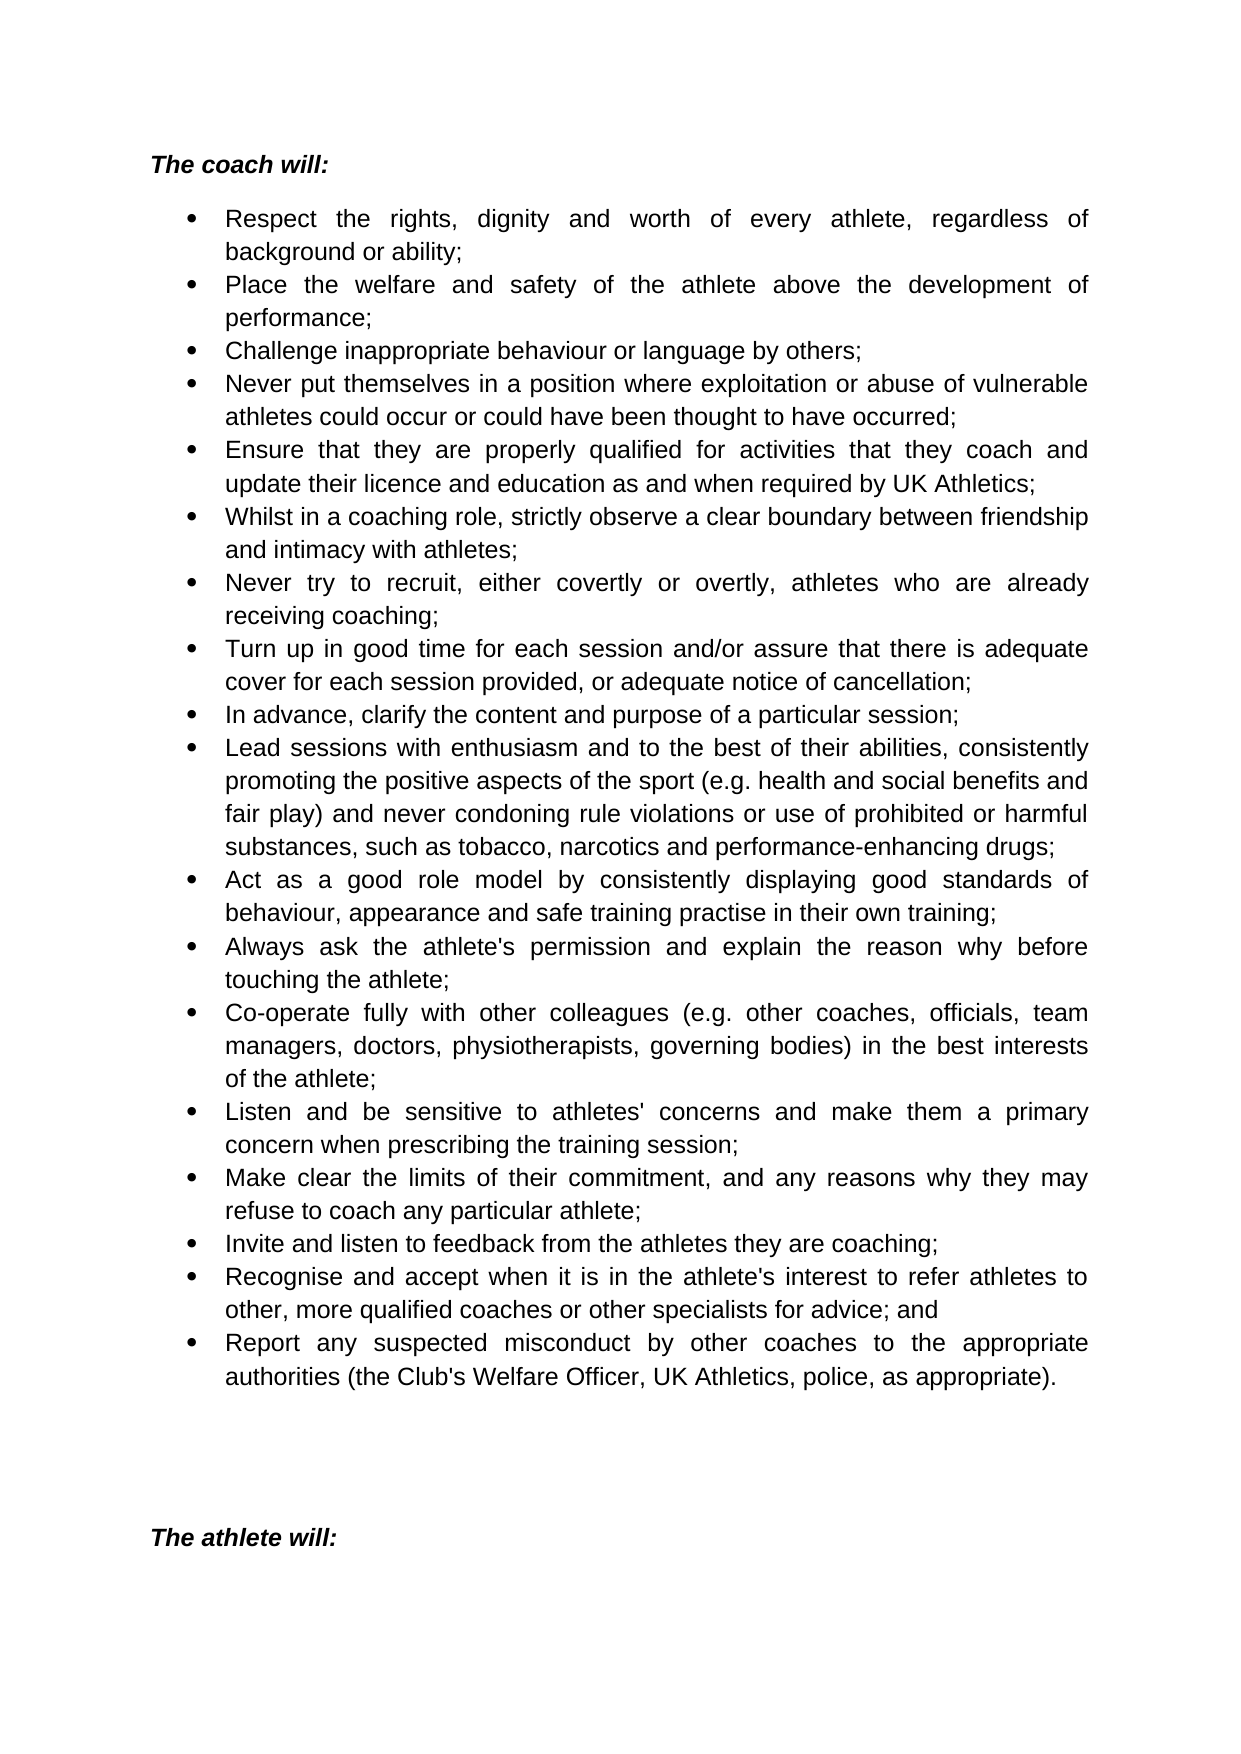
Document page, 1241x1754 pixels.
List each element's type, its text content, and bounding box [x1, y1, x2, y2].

list Listen and be sensitive to athletes' concerns and make them a primary concern when prescribing the training session; [187, 1097, 1090, 1159]
list Report any suspected misconduct by other coaches to the appropriate authorities (the Club's Welfare Officer, UK Athletics, police, as appropriate). [187, 1328, 1090, 1390]
list Lead sessions with enthusiasm and to the best of their abilities, consistently promoting the positive aspects of the sport (e.g. health and social benefits and fair play) and never condoning rule violations or use of prohibited or harmful substances, such as tobacco, narcotics and performance-enhancing drugs; [187, 733, 1090, 861]
text The coach will: [150, 150, 1090, 179]
list Turn up in good time for each session and/or assure that there is adequate cover for each session provided, or adequate notice of cancellation; [187, 634, 1090, 696]
list Co-operate fully with other colleagues (e.g. other coaches, officials, team managers, doctors, physiotherapists, governing bodies) in the best interests of the athlete; [187, 998, 1090, 1092]
list Never try to recruit, either covertly or overtly, athletes who are already receiving coaching; [187, 568, 1090, 629]
list Act as a good role model by consistently displaying good standards of behaviour, appearance and safe training practise in their own training; [187, 865, 1090, 927]
list Invite and listen to feedback from the athletes they are coaching; [187, 1229, 1090, 1258]
list Respect the rights, dignity and worth of every athlete, regardless of background or ability; [187, 204, 1090, 266]
list Challenge inappropriate behaviour or language by others; [187, 336, 1090, 365]
list Never put themselves in a position where exploitation or abuse of vulnerable athletes could occur or could have been thought to have occurred; [187, 369, 1090, 431]
list Whilst in a coaching role, strictly observe a clear boundary between friendship and intimacy with athletes; [187, 502, 1090, 563]
list Recognise and accept when it is in the athlete's interest to refer athletes to other, more qualified coaches or other specialists for advice; and [187, 1262, 1090, 1324]
list In advance, clarify the content and purpose of a particular session; [187, 700, 1090, 729]
list Make clear the limits of their commitment, and any reasons why they may refuse to coach any particular athlete; [187, 1163, 1090, 1225]
list Always ask the athlete's permission and explain the reason why before touching the athlete; [187, 931, 1090, 993]
list Place the welfare and safety of the athlete above the development of performance; [187, 270, 1090, 332]
list Ensure that they are properly qualified for activities that they coach and update their licence and education as and when required by UK Athletics; [187, 435, 1090, 497]
text The athlete will: [150, 1523, 1090, 1552]
